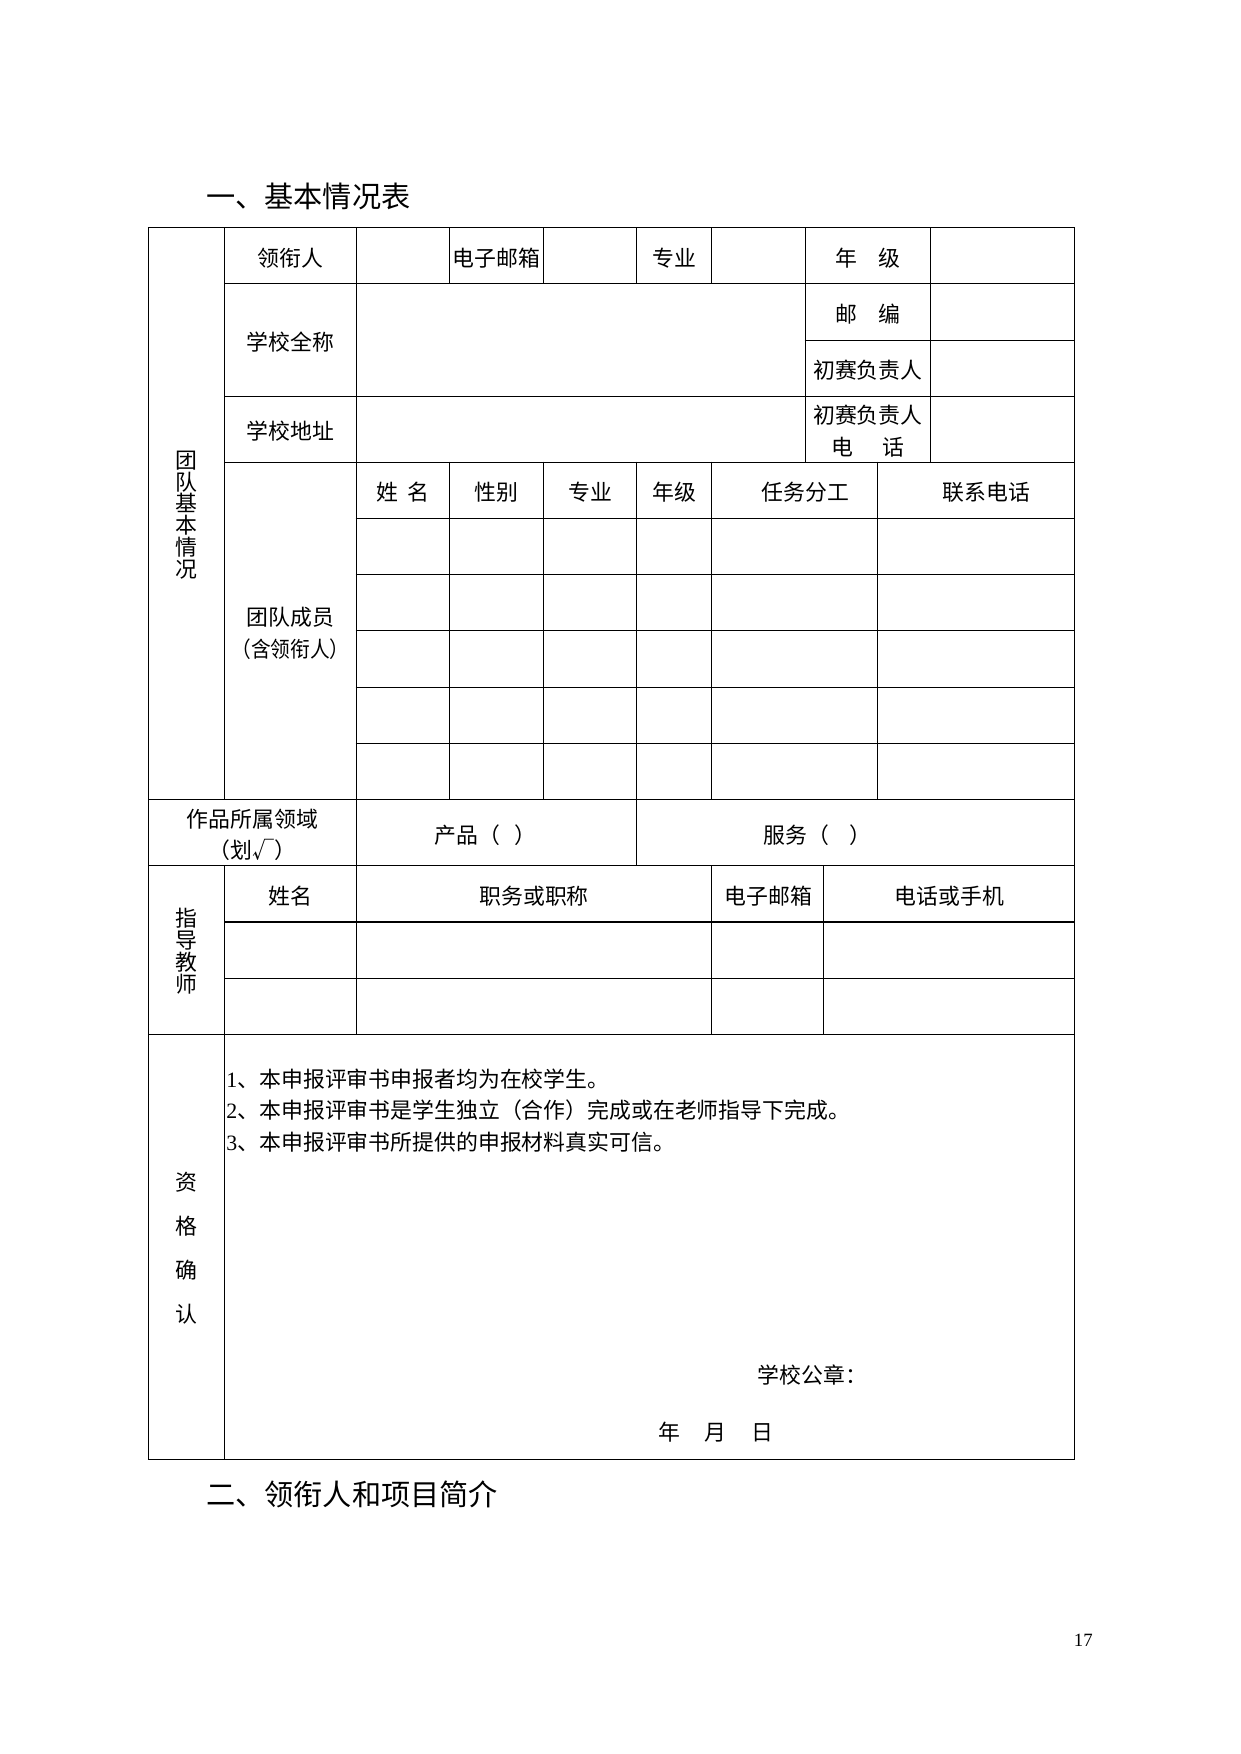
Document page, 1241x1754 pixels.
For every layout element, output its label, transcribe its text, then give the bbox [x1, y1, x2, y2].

table_cell [637, 688, 711, 743]
table_cell 邮 编 [806, 284, 930, 339]
table_cell [225, 923, 356, 978]
table_cell [637, 519, 711, 574]
table_header [712, 228, 805, 283]
table_cell 任务分工 [712, 463, 877, 518]
table_cell 学校地址 [225, 397, 356, 462]
table_cell [357, 575, 449, 630]
table_cell [637, 575, 711, 630]
table_cell [824, 923, 1074, 978]
table_cell [357, 744, 449, 799]
table_cell [712, 923, 823, 978]
table_cell [544, 575, 636, 630]
table_header [931, 228, 1074, 283]
table_cell 姓 名 [357, 463, 449, 518]
table_cell [878, 688, 1074, 743]
table_cell 1、本申报评审书申报者均为在校学生。 2、本申报评审书是学生独立（合作）完成或在老师指导下完成。 3、本申报评审书所提供的申报材料真实可信。 学校公章： 年 月 日 [225, 1035, 1074, 1459]
table_cell [450, 631, 543, 687]
table_cell [357, 688, 449, 743]
table_cell 产品（ ） [357, 800, 636, 865]
table_cell [544, 631, 636, 687]
table_cell [931, 284, 1074, 339]
table_cell 性别 [450, 463, 543, 518]
table_cell 作品所属领域 （划√） [149, 800, 356, 865]
table_cell [357, 284, 805, 396]
table_cell 初赛负责人 电 话 [806, 397, 930, 462]
table_header 团队基本情况 [149, 228, 224, 799]
table_cell [637, 631, 711, 687]
table_cell 初赛负责人 [806, 341, 930, 396]
text 二、领衔人和项目简介 [148, 1460, 1092, 1525]
table_cell [357, 519, 449, 574]
table_cell [225, 979, 356, 1034]
table_cell [357, 397, 805, 462]
table_header [544, 228, 636, 283]
table_header [357, 228, 449, 283]
table_header 专业 [637, 228, 711, 283]
table_cell [357, 923, 711, 978]
table_header 电子邮箱 [450, 228, 543, 283]
table_cell 年级 [637, 463, 711, 518]
table_cell [878, 519, 1074, 574]
table_cell [712, 631, 877, 687]
table_cell 资 格 确 认 [149, 1035, 224, 1459]
table_cell [712, 744, 877, 799]
table_cell [544, 519, 636, 574]
table_cell [544, 688, 636, 743]
table_cell [878, 744, 1074, 799]
table_cell 指导教师 [149, 866, 224, 1034]
table_cell [712, 979, 823, 1034]
table_header 年 级 [806, 228, 930, 283]
table_cell 电子邮箱 [712, 866, 823, 921]
table_cell 联系电话 [878, 463, 1074, 518]
table_cell [931, 397, 1074, 462]
table_cell [824, 979, 1074, 1034]
table_cell [931, 341, 1074, 396]
table_cell 姓名 [225, 866, 356, 921]
table_cell 团队成员 （含领衔人） [225, 463, 356, 799]
table_cell [878, 575, 1074, 630]
table_cell [712, 688, 877, 743]
table_cell [450, 744, 543, 799]
table_cell [712, 519, 877, 574]
table_cell [712, 575, 877, 630]
table_cell 专业 [544, 463, 636, 518]
table_cell 职务或职称 [357, 866, 711, 921]
table_cell [878, 631, 1074, 687]
table_cell [637, 744, 711, 799]
table_cell [357, 631, 449, 687]
table_cell [450, 575, 543, 630]
table_cell 电话或手机 [824, 866, 1074, 921]
table_cell [357, 979, 711, 1034]
table_cell [450, 519, 543, 574]
table_cell [450, 688, 543, 743]
text 一、基本情况表 [148, 162, 1033, 227]
table_cell 学校全称 [225, 284, 356, 396]
table_cell [544, 744, 636, 799]
table_cell 服务（ ） [637, 800, 1074, 865]
table_header 领衔人 [225, 228, 356, 283]
